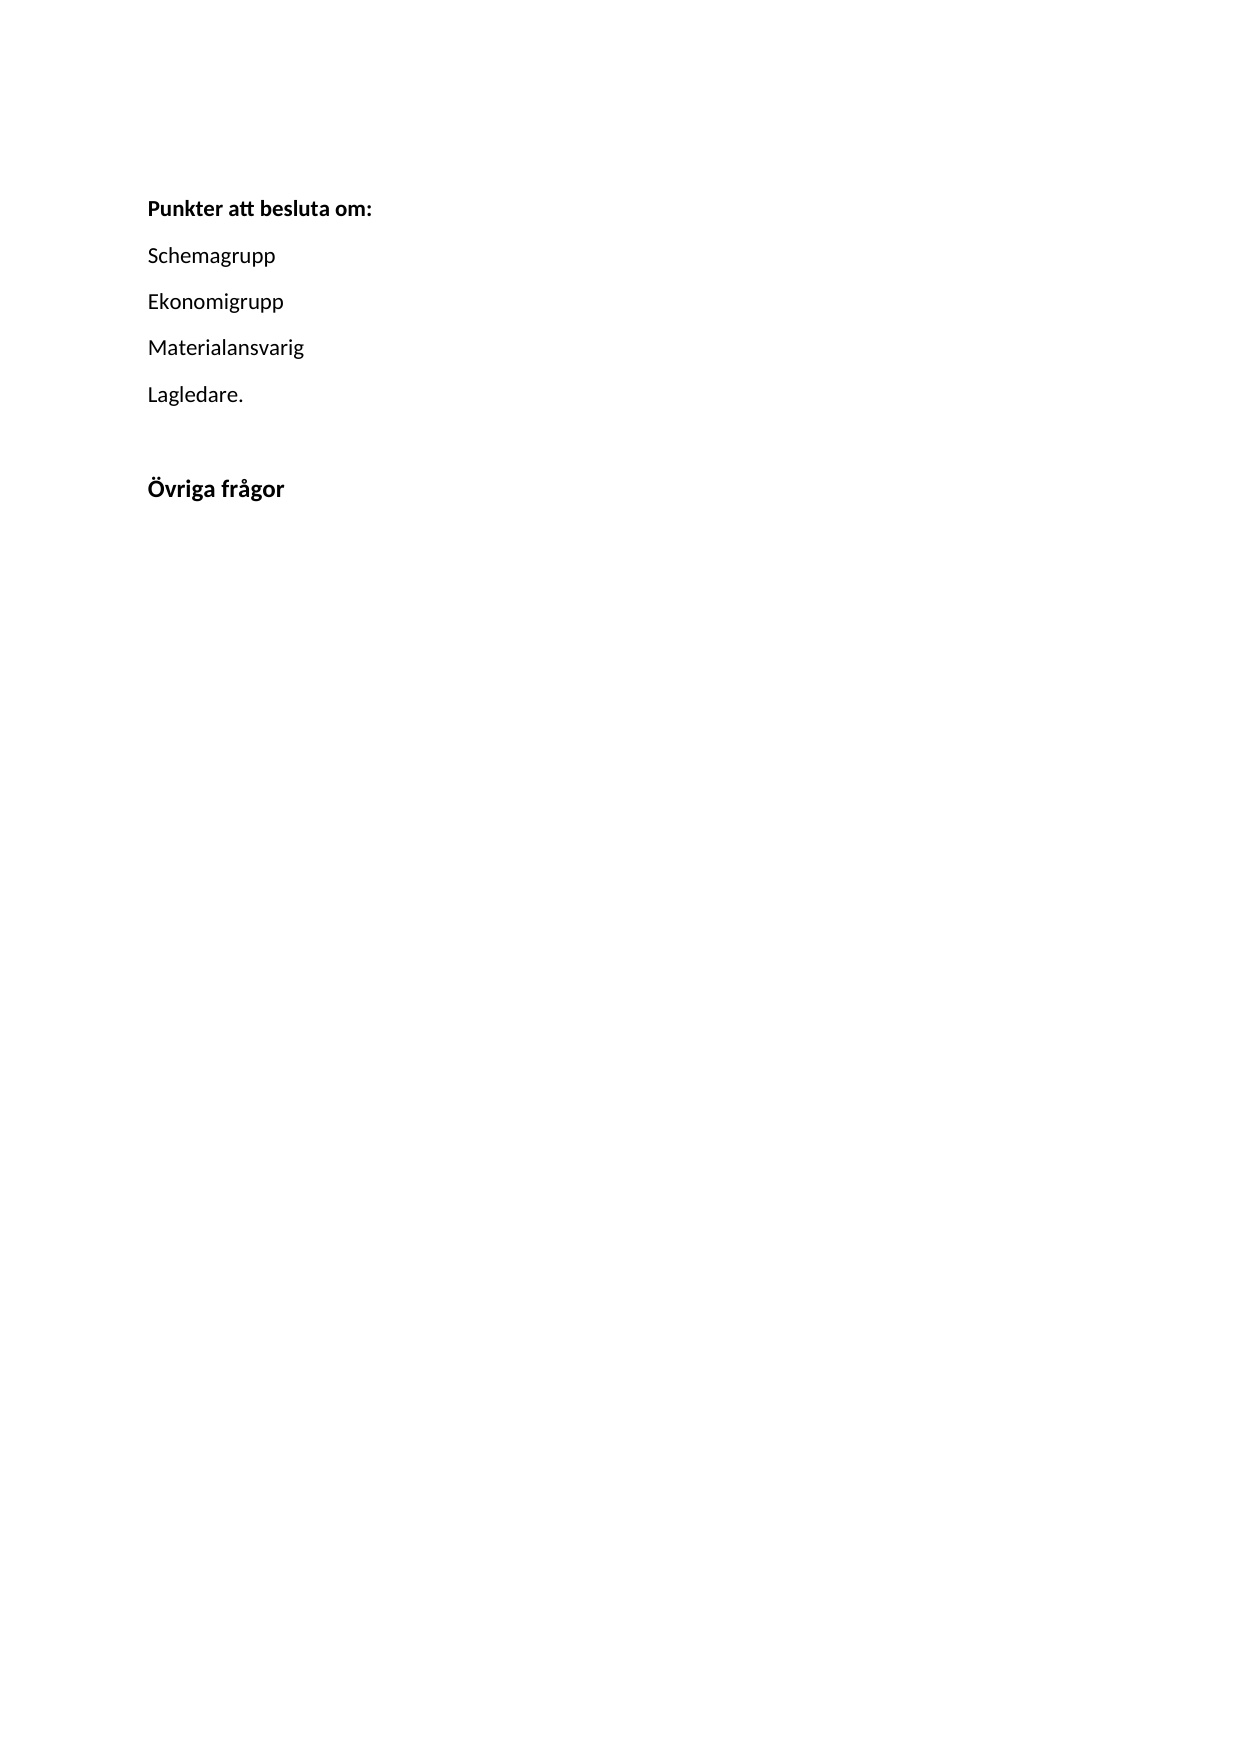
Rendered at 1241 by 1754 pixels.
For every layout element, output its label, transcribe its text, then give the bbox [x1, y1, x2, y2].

text Schemagrupp [148, 241, 1093, 269]
text Lagledare. [148, 380, 1093, 408]
text Övriga frågor [148, 473, 1093, 504]
text Ekonomigrupp [148, 287, 1093, 315]
text Punkter att besluta om: [148, 194, 1093, 222]
text Materialansvarig [148, 333, 1093, 362]
